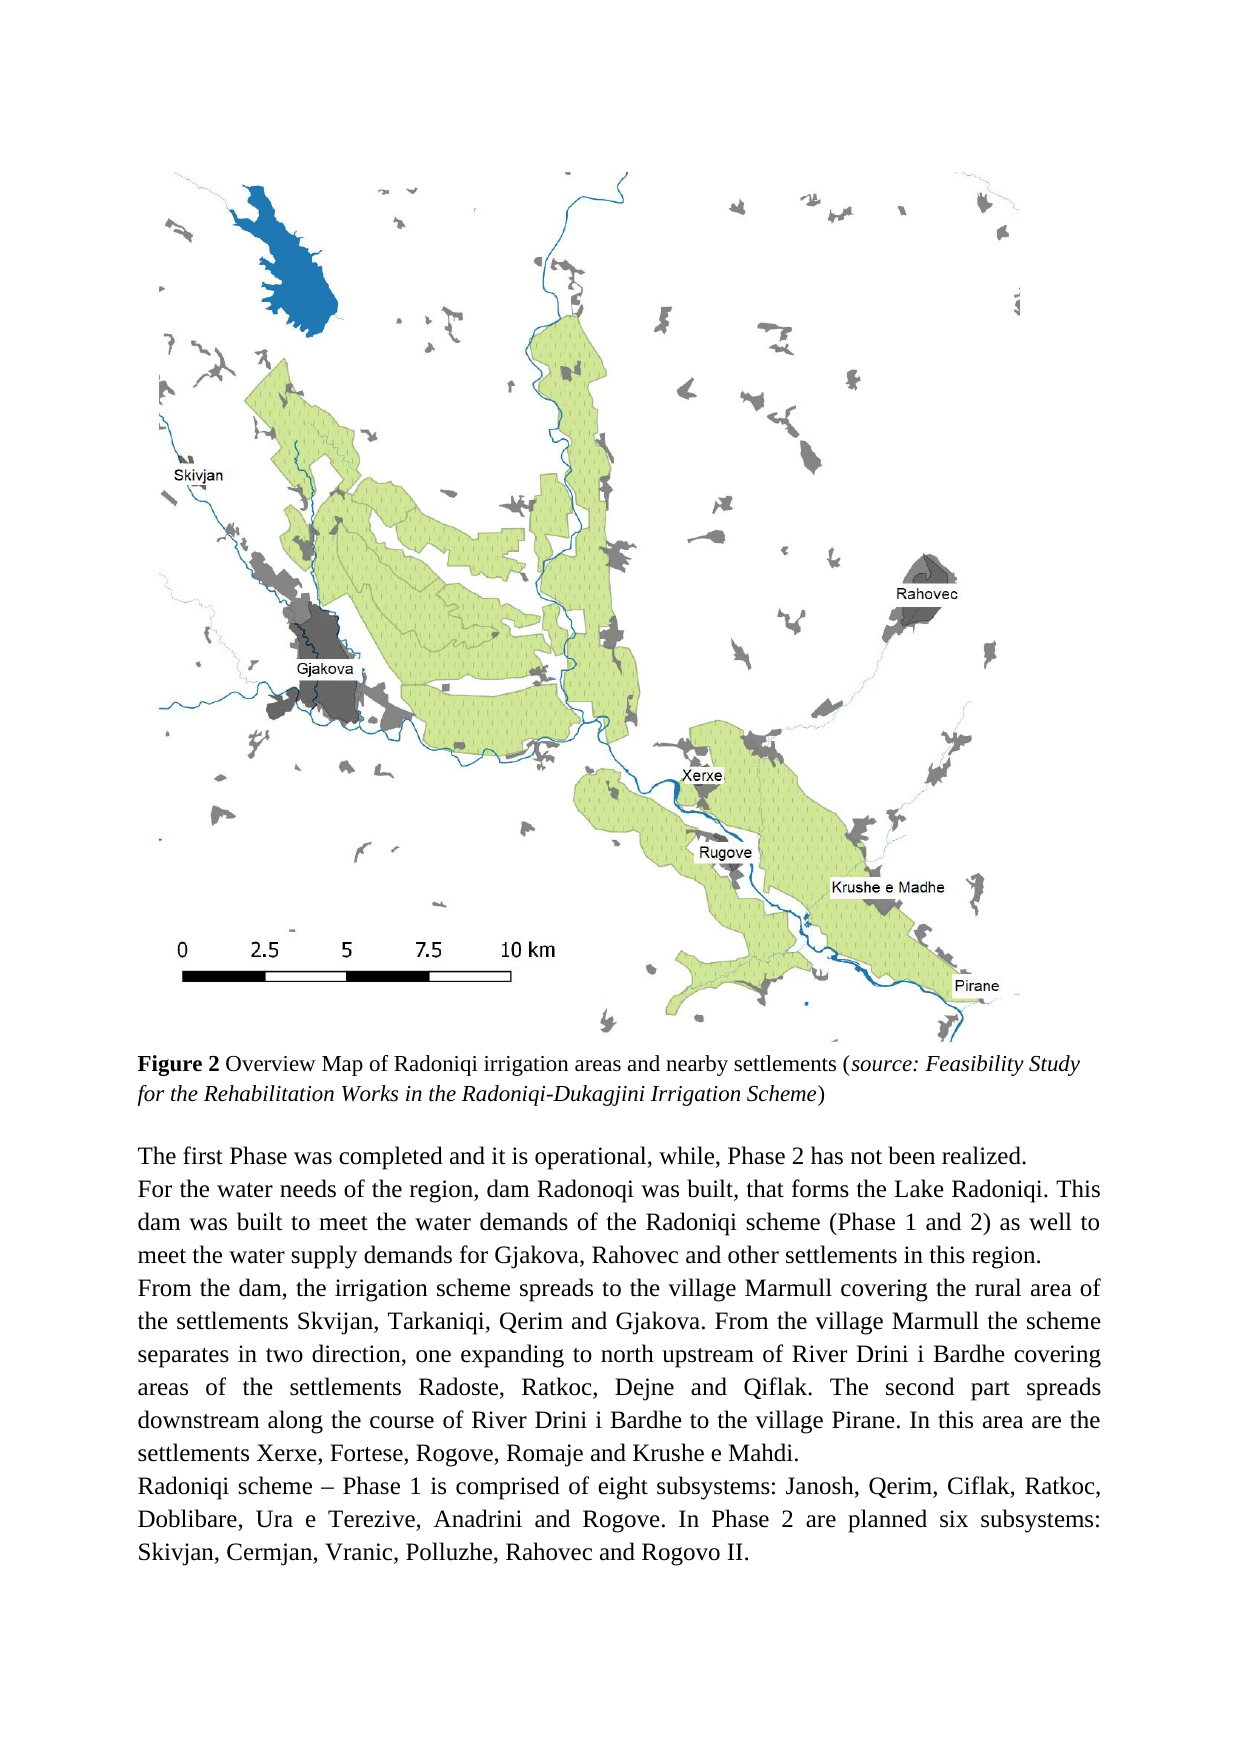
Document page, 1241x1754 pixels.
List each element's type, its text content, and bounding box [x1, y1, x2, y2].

text Figure 2 Overview Map of Radoniqi irrigation areas and nearby settlements (source: Feasibility Study for the Rehabilitation Works in the Radoniqi-Dukagjini Irrigation Scheme) [137, 1050, 1103, 1107]
text For the water needs of the region, dam Radonoqi was built, that forms the Lake Radoniqi. This dam was built to meet the water demands of the Radoniqi scheme (Phase 1 and 2) as well to meet the water supply demands for Gjakova, Rahovec and other settlements in this region. [137, 1174, 1103, 1268]
text Radoniqi scheme – Phase 1 is comprised of eight subsystems: Janosh, Qerim, Ciflak, Ratkoc, Doblibare, Ura e Terezive, Anadrini and Rogove. In Phase 2 are planned six subsystems: Skivjan, Cermjan, Vranic, Polluzhe, Rahovec and Rogovo II. [137, 1471, 1103, 1566]
text The first Phase was completed and it is operational, while, Phase 2 has not been realized. [137, 1141, 1103, 1169]
text From the dam, the irrigation scheme spreads to the village Marmull covering the rural area of the settlements Skvijan, Tarkaniqi, Qerim and Gjakova. From the village Marmull the scheme separates in two direction, one expanding to north upstream of River Drini i Bardhe covering areas of the settlements Radoste, Ratkoc, Dejne and Qiflak. The second part spreads downstream along the course of River Drini i Bardhe to the village Pirane. In this area are the settlements Xerxe, Fortese, Rogove, Romaje and Krushe e Mahdi. [137, 1273, 1103, 1467]
